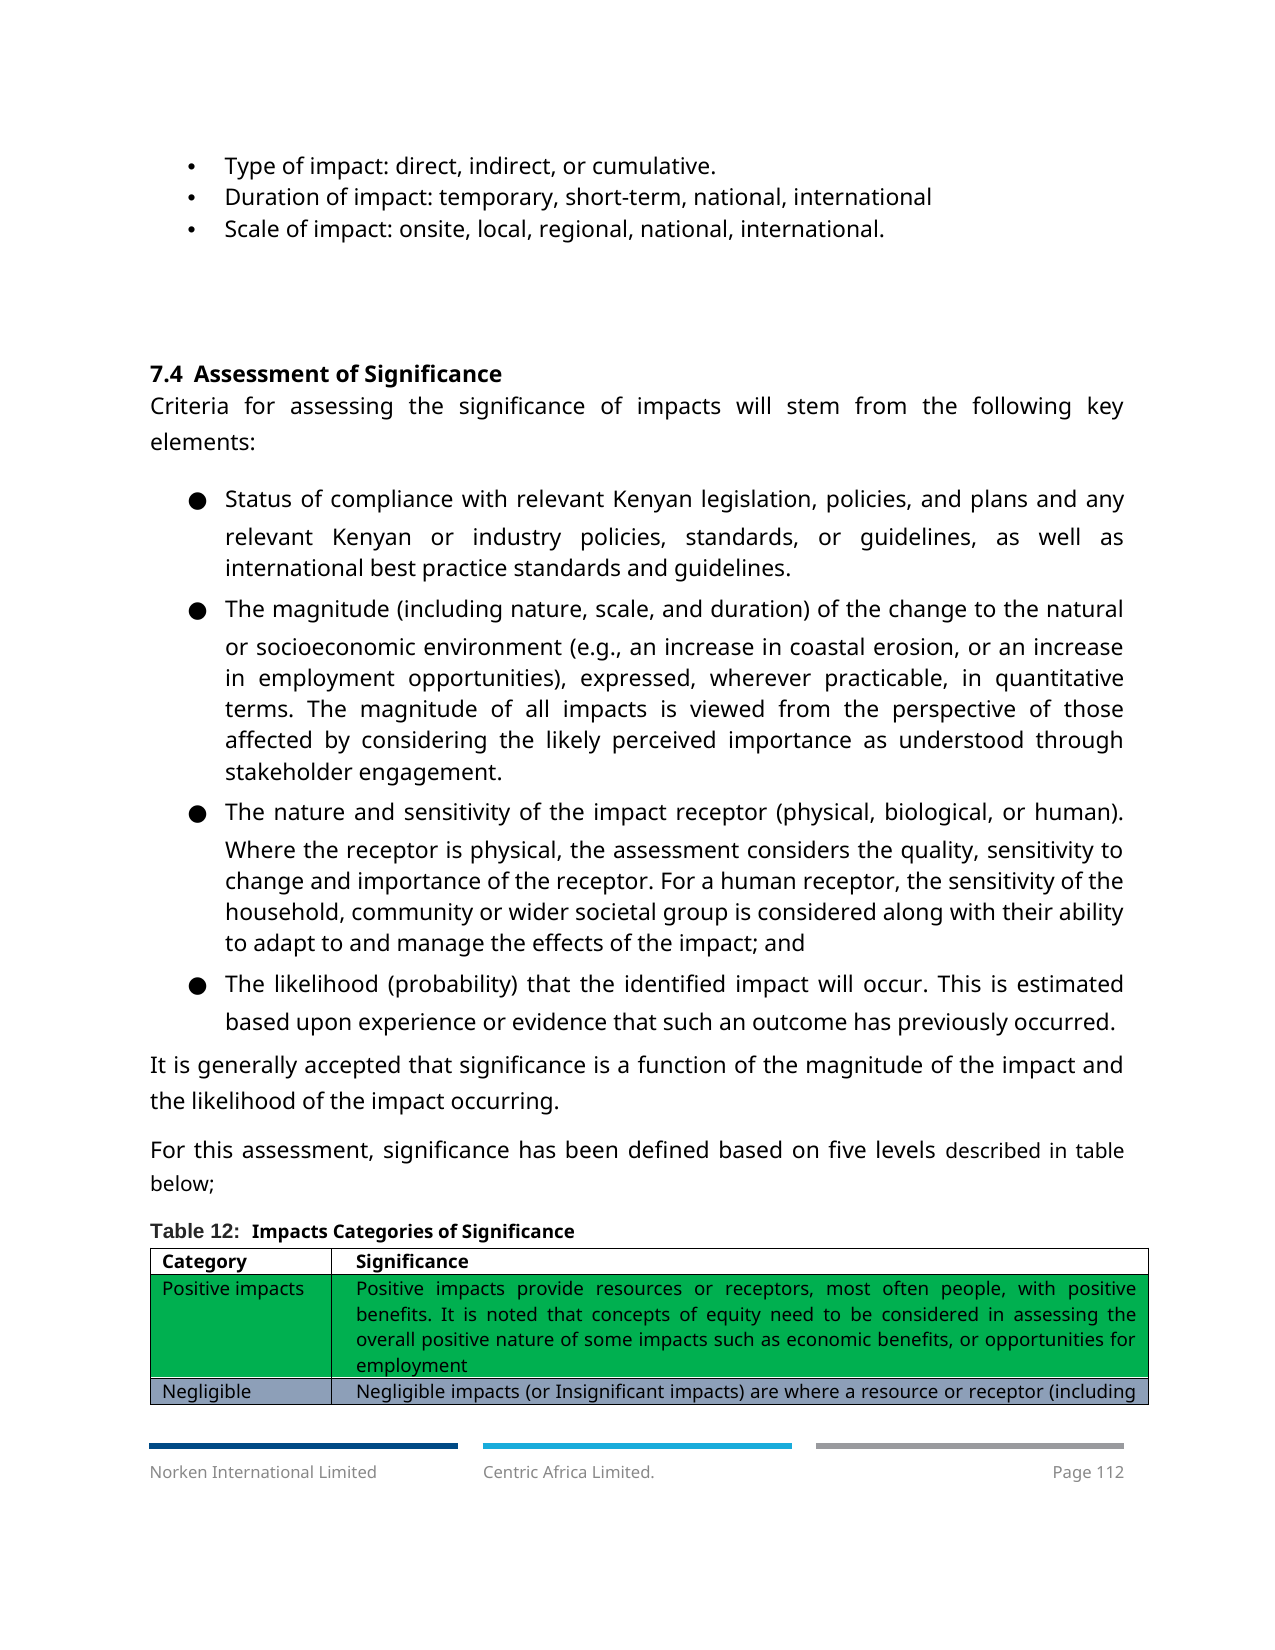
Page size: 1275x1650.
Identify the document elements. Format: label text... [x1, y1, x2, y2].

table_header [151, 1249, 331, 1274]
list The likelihood (probability) that the identified impact will occur. This is estimated based upon experience or evidence that such an outcome has previously occurred. [187, 959, 1125, 1037]
list Duration of impact: temporary, short-term, national, international [187, 181, 1125, 212]
text Table 12: Impacts Categories of Significance [150, 1218, 1125, 1244]
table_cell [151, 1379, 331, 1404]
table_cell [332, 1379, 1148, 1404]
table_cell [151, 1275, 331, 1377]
list Scale of impact: onsite, local, regional, national, international. [187, 212, 1125, 244]
text Criteria for assessing the significance of impacts will stem from the following key elements: [150, 389, 1125, 457]
list The nature and sensitivity of the impact receptor (physical, biological, or human). Where the receptor is physical, the assessment considers the quality, sensitivity to change and importance of the receptor. For a human receptor, the sensitivity of the household, community or wider societal group is considered along with their ability to adapt to and manage the effects of the impact; and [187, 787, 1125, 959]
subtitle Assessment of Significance [150, 358, 1125, 389]
list Status of compliance with relevant Kenyan legislation, policies, and plans and any relevant Kenyan or industry policies, standards, or guidelines, as well as international best practice standards and guidelines. [187, 474, 1125, 583]
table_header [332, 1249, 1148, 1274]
list Type of impact: direct, indirect, or cumulative. [187, 150, 1125, 181]
text It is generally accepted that significance is a function of the magnitude of the impact and the likelihood of the impact occurring. [150, 1049, 1125, 1117]
text For this assessment, significance has been defined based on five levels described in table below; [150, 1134, 1125, 1198]
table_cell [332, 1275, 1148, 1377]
list The magnitude (including nature, scale, and duration) of the change to the natural or socioeconomic environment (e.g., an increase in coastal erosion, or an increase in employment opportunities), expressed, wherever practicable, in quantitative terms. The magnitude of all impacts is viewed from the perspective of those affected by considering the likely perceived importance as understood through stakeholder engagement. [187, 583, 1125, 787]
